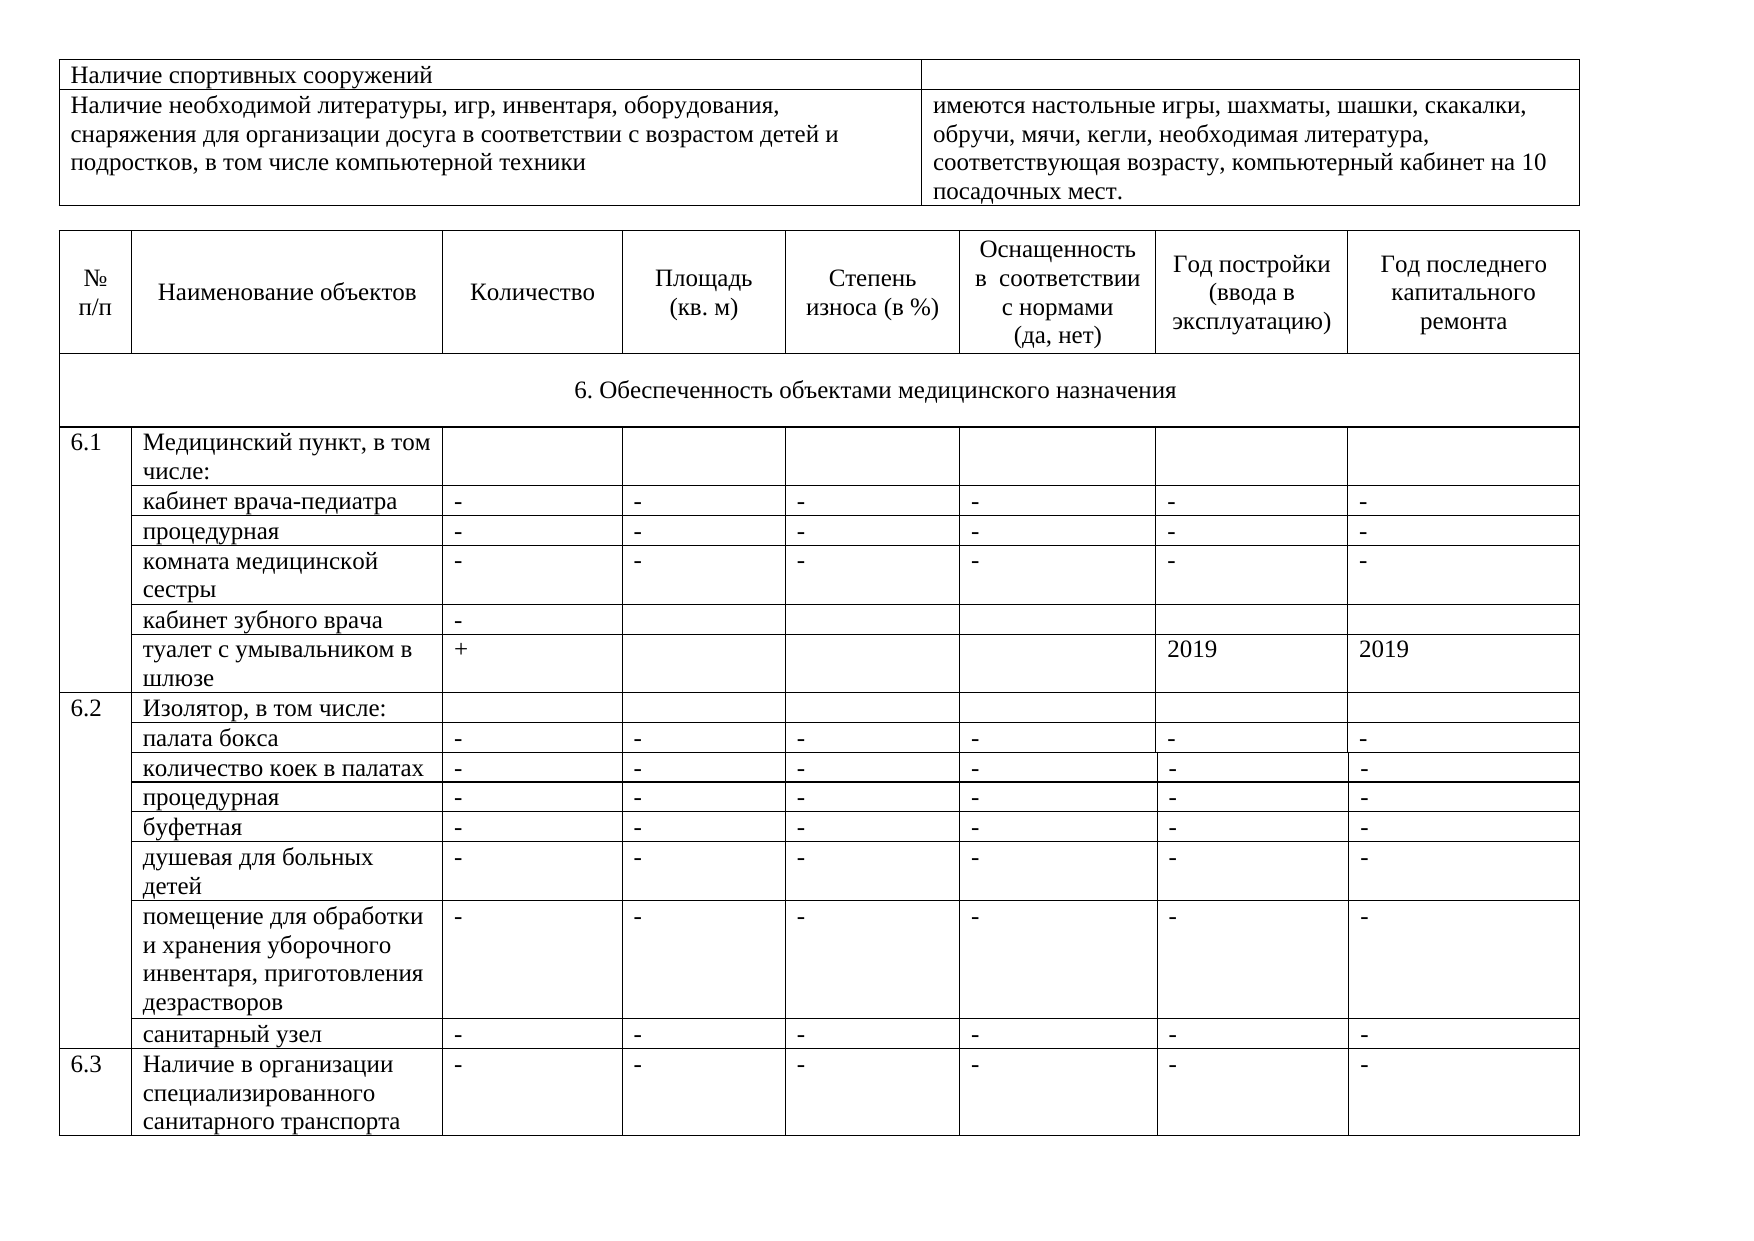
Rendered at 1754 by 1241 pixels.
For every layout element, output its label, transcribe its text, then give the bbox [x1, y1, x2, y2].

table_cell - [623, 486, 785, 515]
table_cell - [443, 546, 622, 604]
table_header Степень износа (в %) [786, 231, 959, 353]
table_cell - [623, 812, 785, 841]
table_cell [960, 428, 1155, 485]
table_cell - [1349, 901, 1579, 1018]
table_cell - [1156, 546, 1347, 604]
table_cell [1348, 693, 1579, 722]
table_header Наименование объектов [132, 231, 442, 353]
table_cell - [623, 516, 785, 544]
table_cell - [443, 783, 622, 811]
table_cell - [623, 1049, 785, 1135]
table_cell - [1349, 783, 1579, 811]
table_cell [960, 693, 1155, 722]
table_cell процедурная [132, 516, 442, 544]
table_cell - [786, 1019, 959, 1048]
table_cell - [623, 901, 785, 1018]
table_cell - [786, 842, 959, 900]
table_cell - [1158, 753, 1348, 781]
table_cell кабинет врача-педиатра [132, 486, 442, 515]
table_cell - [443, 901, 622, 1018]
table_cell палата бокса [132, 723, 442, 752]
table_cell [1348, 605, 1579, 633]
table_cell - [623, 723, 785, 752]
table_cell [623, 693, 785, 722]
table_cell - [443, 1019, 622, 1048]
table_cell [1348, 428, 1579, 485]
table_cell - [1348, 516, 1579, 544]
table_header Год постройки (ввода в эксплуатацию) [1156, 231, 1347, 353]
table_cell [786, 635, 959, 692]
table_cell - [1156, 486, 1347, 515]
table_cell - [1349, 753, 1579, 781]
table_cell - [1348, 486, 1579, 515]
table_cell [623, 428, 785, 485]
table_cell - [1349, 842, 1579, 900]
table_cell - [1349, 812, 1579, 841]
table_cell [1156, 605, 1347, 633]
table_cell Наличие необходимой литературы, игр, инвентаря, оборудования, снаряжения для организации досуга в соответствии с возрастом детей и подростков, в том числе компьютерной техники [60, 90, 921, 205]
table_cell - [960, 842, 1157, 900]
table_cell - [443, 486, 622, 515]
table_cell [786, 605, 959, 633]
table_cell буфетная [132, 812, 442, 841]
table_cell процедурная [132, 783, 442, 811]
table_cell - [1348, 546, 1579, 604]
table_cell - [960, 783, 1157, 811]
table_cell [960, 635, 1155, 692]
table_header № п/п [60, 231, 131, 353]
table_cell [786, 428, 959, 485]
table_cell [1156, 693, 1347, 722]
table_cell - [443, 723, 622, 752]
table_header Оснащенность в соответствии с нормами (да, нет) [960, 231, 1155, 353]
table_cell - [786, 812, 959, 841]
table_cell комната медицинской сестры [132, 546, 442, 604]
table_cell - [443, 842, 622, 900]
table_cell Изолятор, в том числе: [132, 693, 442, 722]
table_cell - [1158, 1019, 1348, 1048]
table_header Год последнего капитального ремонта [1348, 231, 1579, 353]
table_header Количество [443, 231, 622, 353]
table_cell [922, 60, 1579, 89]
table_cell санитарный узел [132, 1019, 442, 1048]
table_cell - [1158, 1049, 1348, 1135]
table_cell - [443, 1049, 622, 1135]
table_cell туалет с умывальником в шлюзе [132, 635, 442, 692]
table_cell - [960, 486, 1155, 515]
table_cell помещение для обработки и хранения уборочного инвентаря, приготовления дезрастворов [132, 901, 442, 1018]
table_cell [1156, 428, 1347, 485]
table_cell 2019 [1348, 635, 1579, 692]
table_cell - [443, 516, 622, 544]
table_cell - [960, 723, 1155, 752]
table_cell [443, 428, 622, 485]
table_cell - [960, 812, 1157, 841]
table_cell - [786, 1049, 959, 1135]
table_cell [623, 635, 785, 692]
table_cell - [786, 723, 959, 752]
table_cell [960, 605, 1155, 633]
table_cell + [443, 635, 622, 692]
table_cell - [623, 783, 785, 811]
table_cell - [786, 783, 959, 811]
table_cell - [960, 516, 1155, 544]
table_cell 6.2 [60, 693, 131, 1048]
table_cell имеются настольные игры, шахматы, шашки, скакалки, обручи, мячи, кегли, необходимая литература, соответствующая возрасту, компьютерный кабинет на 10 посадочных мест. [922, 90, 1579, 205]
table_cell - [623, 753, 785, 781]
table_cell - [1349, 1049, 1579, 1135]
table_cell - [960, 901, 1157, 1018]
table_cell - [1349, 1019, 1579, 1048]
table_cell [443, 693, 622, 722]
table_cell - [623, 842, 785, 900]
table_cell - [1348, 723, 1579, 752]
table_cell - [960, 1019, 1157, 1048]
table_cell кабинет зубного врача [132, 605, 442, 633]
table_cell количество коек в палатах [132, 753, 442, 781]
table_cell - [786, 546, 959, 604]
table_cell Наличие в организации специализированного санитарного транспорта [132, 1049, 442, 1135]
table_cell - [1158, 901, 1348, 1018]
table_cell - [443, 753, 622, 781]
table_cell - [960, 753, 1157, 781]
table_header Площадь (кв. м) [623, 231, 785, 353]
table_cell - [960, 1049, 1157, 1135]
table_cell - [1158, 812, 1348, 841]
table_cell - [1156, 516, 1347, 544]
table_cell 2019 [1156, 635, 1347, 692]
table_cell - [786, 486, 959, 515]
table_cell [623, 605, 785, 633]
table_cell 6.1 [60, 428, 131, 692]
table_cell - [1156, 723, 1347, 752]
table_cell 6. Обеспеченность объектами медицинского назначения [60, 354, 1579, 426]
table_cell 6.3 [60, 1049, 131, 1135]
table_cell Наличие спортивных сооружений [60, 60, 921, 89]
table_cell - [786, 901, 959, 1018]
table_cell - [960, 546, 1155, 604]
table_cell - [623, 1019, 785, 1048]
table_cell - [443, 605, 622, 633]
table_cell - [623, 546, 785, 604]
table_cell - [786, 753, 959, 781]
table_cell - [1158, 783, 1348, 811]
table_cell - [443, 812, 622, 841]
table_cell [786, 693, 959, 722]
table_cell душевая для больных детей [132, 842, 442, 900]
table_cell Медицинский пункт, в том числе: [132, 428, 442, 485]
table_cell - [786, 516, 959, 544]
table_cell - [1158, 842, 1348, 900]
